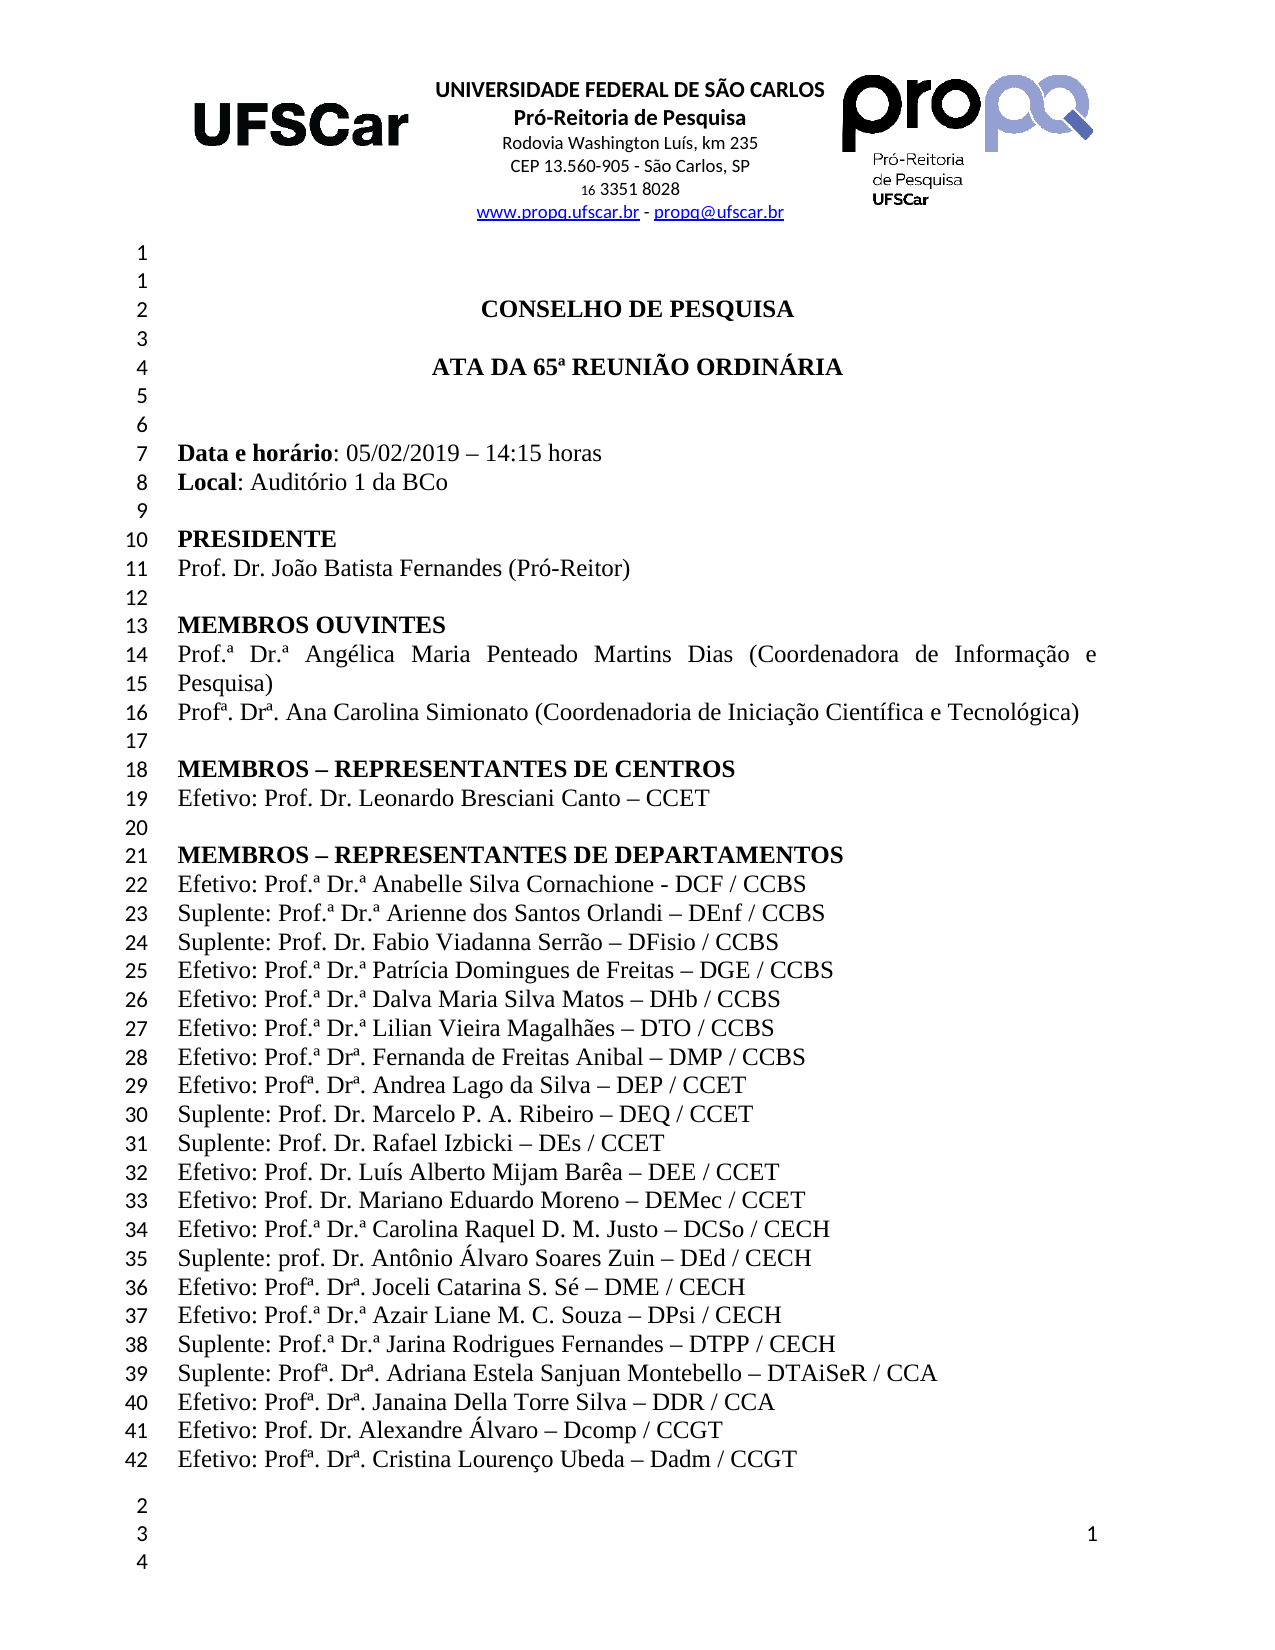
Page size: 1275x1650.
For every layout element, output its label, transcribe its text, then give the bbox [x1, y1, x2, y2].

text ATA DA 65ª REUNIÃO ORDINÁRIA [177, 352, 1098, 381]
text Efetivo: Prof. Dr. Mariano Eduardo Moreno – DEMec / CCET [177, 1186, 1098, 1214]
picture [842, 75, 1093, 205]
text Efetivo: Prof.ª Dr.ª Azair Liane M. C. Souza – DPsi / CECH [177, 1301, 1098, 1329]
text Local: Auditório 1 da BCo [177, 467, 1098, 496]
text Suplente: Prof. Dr. Marcelo P. A. Ribeiro – DEQ / CCET [177, 1099, 1098, 1128]
text Efetivo: Profª. Drª. Cristina Lourenço Ubeda – Dadm / CCGT [177, 1444, 1098, 1473]
text MEMBROS – Representantes de Departamentos [177, 841, 1098, 869]
text MEMBROS – Representantes de Centros [177, 754, 1098, 783]
text Efetivo: Profª. Drª. Janaina Della Torre Silva – DDR / CCA [177, 1387, 1098, 1416]
text Data e horário: 05/02/2019 – 14:15 horas [177, 438, 1098, 467]
text Suplente: Prof. Dr. Rafael Izbicki – DEs / CCET [177, 1128, 1098, 1157]
text Efetivo: Profª. Drª. Joceli Catarina S. Sé – DME / CECH [177, 1272, 1098, 1301]
text Profª. Drª. Ana Carolina Simionato (Coordenadoria de Iniciação Científica e Tecnológica) [177, 697, 1098, 726]
text Efetivo: Profª. Drª. Andrea Lago da Silva – DEP / CCET [177, 1071, 1098, 1099]
text MEMBROS OUVINTES [177, 611, 1098, 639]
picture [194, 103, 409, 146]
text PRESIDENTE [177, 524, 1098, 553]
text Suplente: prof. Dr. Antônio Álvaro Soares Zuin – DEd / CECH [177, 1243, 1098, 1272]
text Efetivo: Prof. Dr. Alexandre Álvaro – Dcomp / CCGT [177, 1416, 1098, 1444]
text Efetivo: Prof.ª Dr.ª Patrícia Domingues de Freitas – DGE / CCBS [177, 956, 1098, 984]
text Suplente: Prof.ª Dr.ª Arienne dos Santos Orlandi – DEnf / CCBS [177, 898, 1098, 927]
text Efetivo: Prof.ª Dr.ª Anabelle Silva Cornachione - DCF / CCBS [177, 869, 1098, 898]
text Efetivo: Prof. Dr. Luís Alberto Mijam Barêa – DEE / CCET [177, 1157, 1098, 1186]
text Suplente: Prof.ª Dr.ª Jarina Rodrigues Fernandes – DTPP / CECH [177, 1329, 1098, 1358]
text Prof. Dr. João Batista Fernandes (Pró-Reitor) [177, 553, 1098, 582]
text CONSELHO DE PESQUISA [177, 294, 1098, 323]
text Suplente: Prof. Dr. Fabio Viadanna Serrão – DFisio / CCBS [177, 927, 1098, 956]
text Efetivo: Prof.ª Dr.ª Lilian Vieira Magalhães – DTO / CCBS [177, 1013, 1098, 1042]
text Prof.ª Dr.ª Angélica Maria Penteado Martins Dias (Coordenadora de Informação e Pesquisa) [177, 639, 1098, 697]
text Suplente: Profª. Drª. Adriana Estela Sanjuan Montebello – DTAiSeR / CCA [177, 1358, 1098, 1387]
text Efetivo: Prof. Dr. Leonardo Bresciani Canto – CCET [177, 783, 1098, 812]
text Efetivo: Prof.ª Drª. Fernanda de Freitas Anibal – DMP / CCBS [177, 1042, 1098, 1071]
text Efetivo: Prof.ª Dr.ª Dalva Maria Silva Matos – DHb / CCBS [177, 984, 1098, 1013]
text Efetivo: Prof.ª Dr.ª Carolina Raquel D. M. Justo – DCSo / CECH [177, 1214, 1098, 1243]
